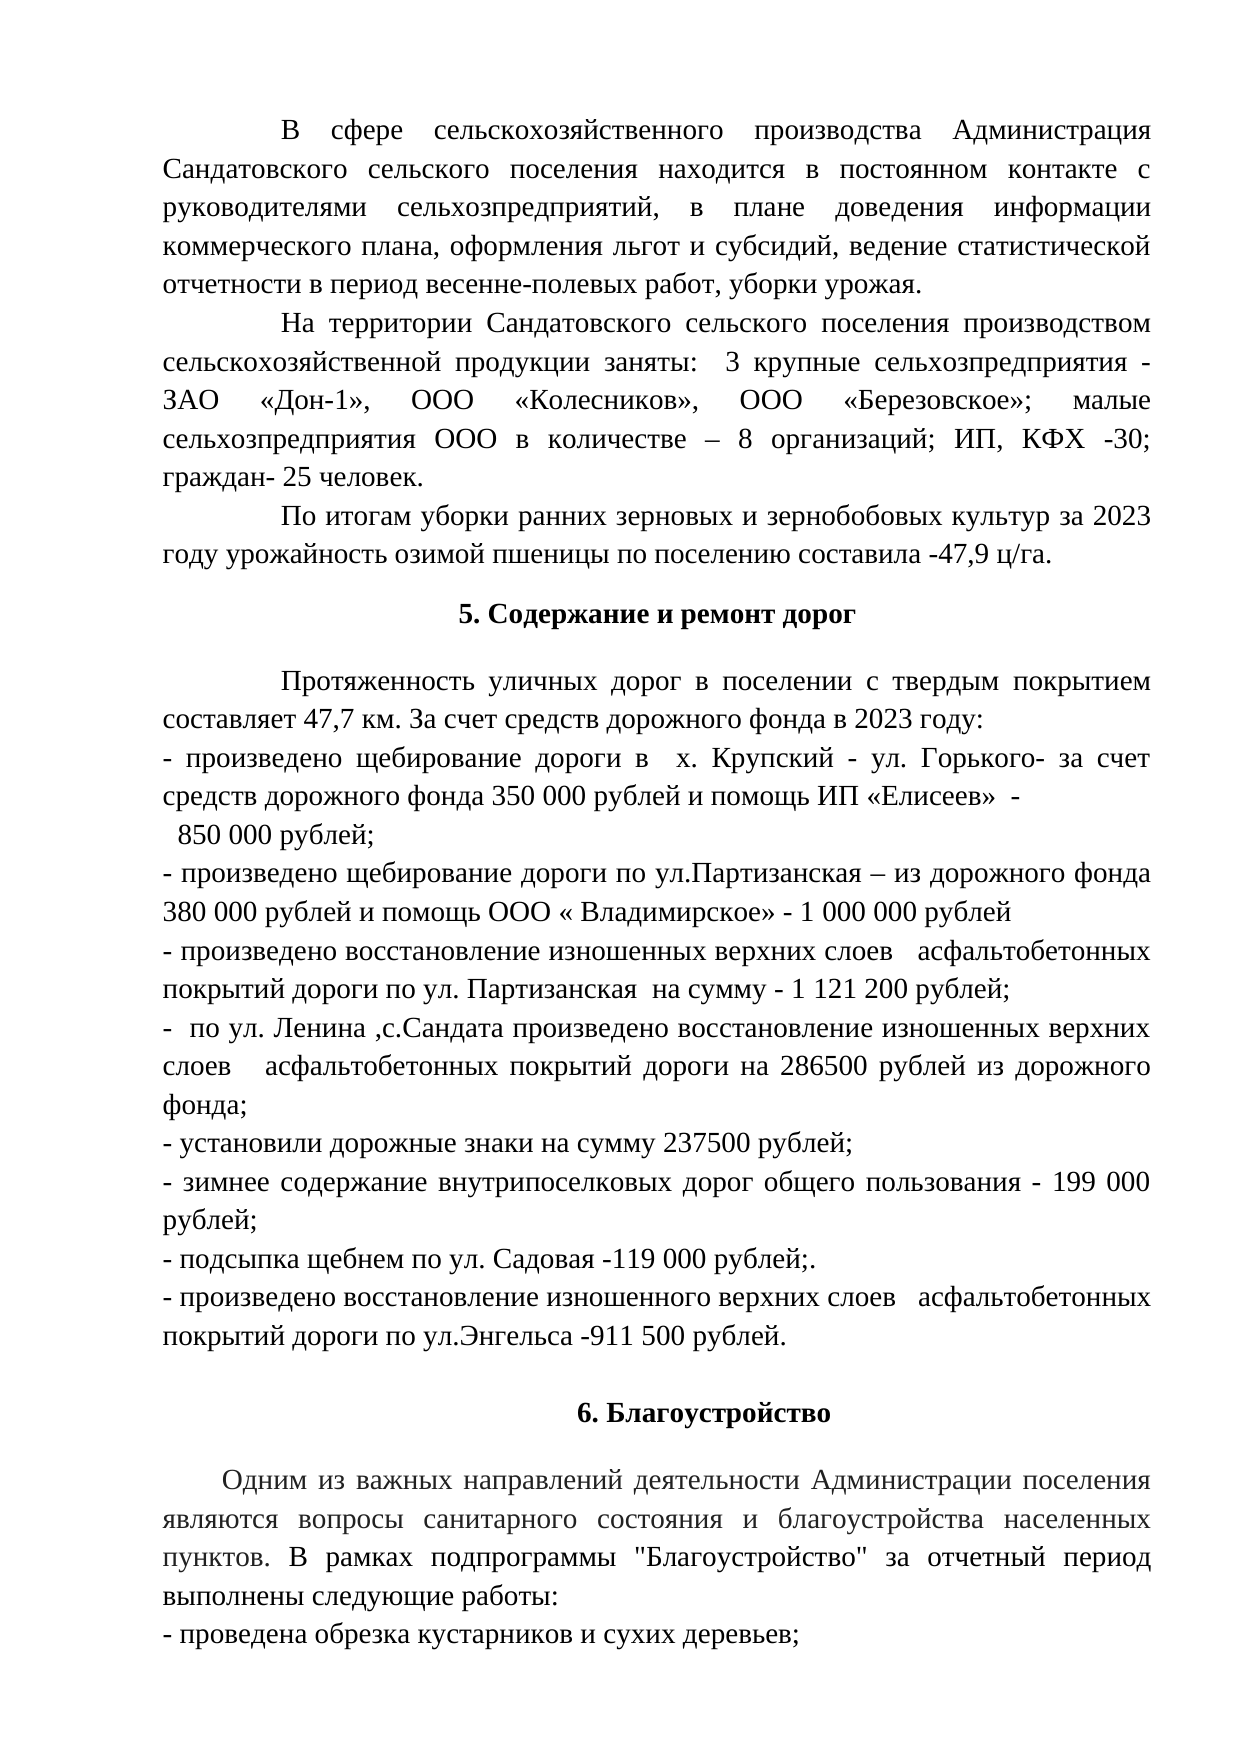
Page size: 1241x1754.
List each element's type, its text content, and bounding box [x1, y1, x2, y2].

text - произведено восстановление изношенного верхних слоев асфальтобетонных покрытий дороги по ул.Энгельса -911 500 рублей. [162, 1279, 1152, 1352]
text В сфере сельскохозяйственного производства Администрация Сандатовского сельского поселения находится в постоянном контакте с руководителями сельхозпредприятий, в плане доведения информации коммерческого плана, оформления льгот и субсидий, ведение статистической отчетности в период весенне-полевых работ, уборки урожая. [162, 112, 1152, 300]
text - зимнее содержание внутрипоселковых дорог общего пользования - 199 000 рублей; [162, 1164, 1152, 1236]
list Одним из важных направлений деятельности Администрации поселения являются вопросы санитарного состояния и благоустройства населенных пунктов. В рамках подпрограммы "Благоустройство" за отчетный период выполнены следующие работы: [162, 1462, 1152, 1527]
list Одним из важных направлений деятельности Администрации поселения являются вопросы санитарного состояния и благоустройства населенных пунктов. В рамках подпрограммы "Благоустройство" за отчетный период выполнены следующие работы: [162, 1528, 1152, 1611]
text 6. Благоустройство [256, 1395, 1152, 1429]
text 5. Содержание и ремонт дорог [162, 596, 1152, 629]
text - произведено восстановление изношенных верхних слоев асфальтобетонных покрытий дороги по ул. Партизанская на сумму - 1 121 200 рублей; [162, 933, 1152, 1005]
text Протяженность уличных дорог в поселении с твердым покрытием составляет 47,7 км. За счет средств дорожного фонда в 2023 году: [162, 663, 1152, 735]
text - подсыпка щебнем по ул. Садовая -119 000 рублей;. [162, 1241, 1152, 1274]
text - произведено щебирование дороги по ул.Партизанская – из дорожного фонда 380 000 рублей и помощь ООО « Владимирское» - 1 000 000 рублей [162, 856, 1152, 928]
list - проведена обрезка кустарников и сухих деревьев; [162, 1616, 1152, 1650]
text На территории Сандатовского сельского поселения производством сельскохозяйственной продукции заняты: 3 крупные сельхозпредприятия - ЗАО «Дон-1», ООО «Колесников», ООО «Березовское»; малые сельхозпредприятия ООО в количестве – 8 организаций; ИП, КФХ -30; граждан- 25 человек. [162, 305, 1152, 493]
text 850 000 рублей; [177, 817, 1152, 851]
text - установили дорожные знаки на сумму 237500 рублей; [162, 1125, 1152, 1159]
text - произведено щебирование дороги в х. Крупский - ул. Горького- за счет средств дорожного фонда 350 000 рублей и помощь ИП «Елисеев» - [162, 740, 1152, 812]
text - по ул. Ленина ,с.Сандата произведено восстановление изношенных верхних слоев асфальтобетонных покрытий дороги на 286500 рублей из дорожного фонда; [162, 1010, 1152, 1120]
text По итогам уборки ранних зерновых и зернобобовых культур за 2023 году урожайность озимой пшеницы по поселению составила -47,9 ц/га. [162, 498, 1152, 570]
